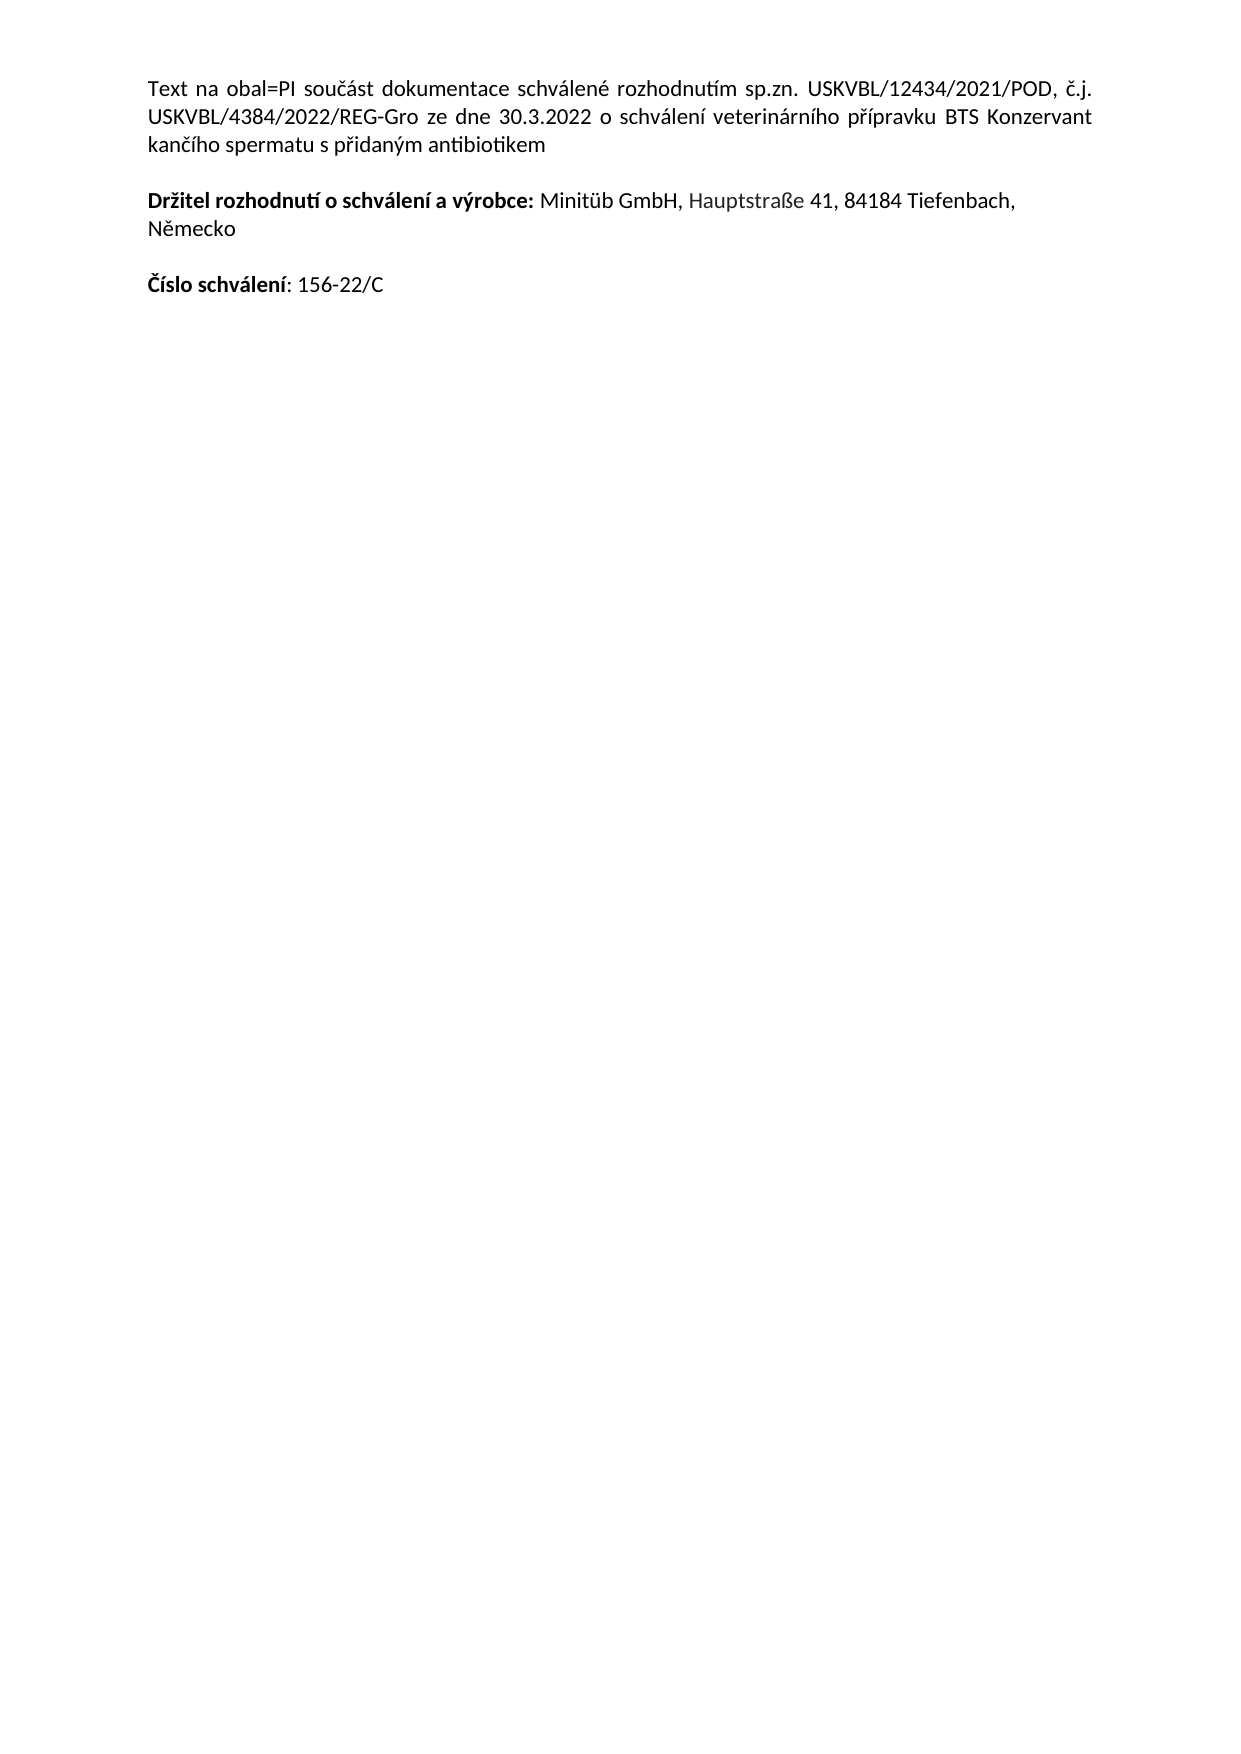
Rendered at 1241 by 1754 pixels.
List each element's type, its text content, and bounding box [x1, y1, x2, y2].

text Držitel rozhodnutí o schválení a výrobce: Minitüb GmbH, Hauptstraße 41, 84184 Tiefenbach, Německo [148, 186, 1093, 242]
text Číslo schválení: 156-22/C [148, 270, 1093, 298]
